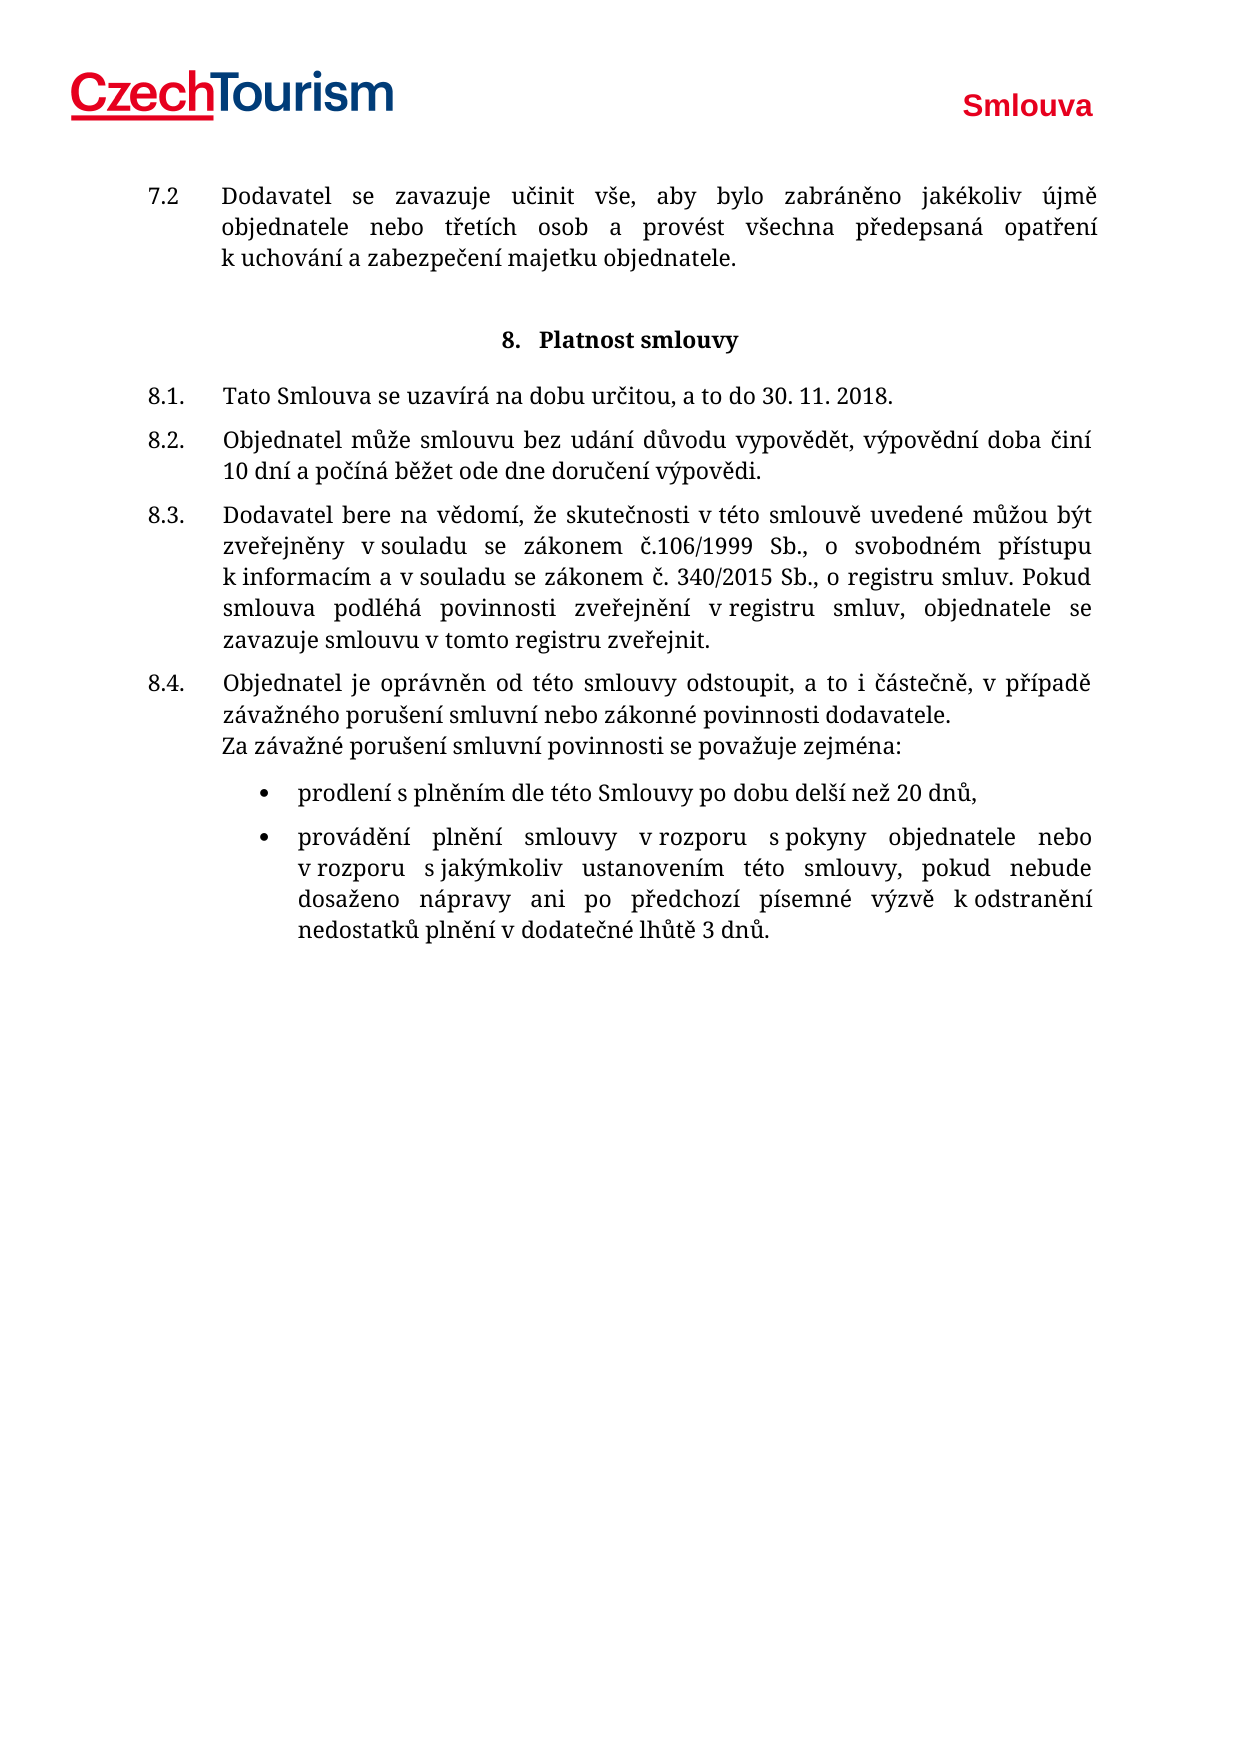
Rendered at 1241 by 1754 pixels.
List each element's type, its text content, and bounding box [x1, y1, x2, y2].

text 7.2 Dodavatel se zavazuje učinit vše, aby bylo zabráněno jakékoliv újmě objednatele nebo třetích osob a provést všechna předepsaná opatření k uchování a zabezpečení majetku objednatele. [148, 180, 1098, 274]
list provádění plnění smlouvy v rozporu s pokyny objednatele nebo v rozporu s jakýmkoliv ustanovením této smlouvy, pokud nebude dosaženo nápravy ani po předchozí písemné výzvě k odstranění nedostatků plnění v dodatečné lhůtě 3 dnů. [260, 821, 1092, 946]
text Za závažné porušení smluvní povinnosti se považuje zejména: [222, 730, 1092, 761]
picture [0, 0, 467, 195]
list Objednatel je oprávněn od této smlouvy odstoupit, a to i částečně, v případě závažného porušení smluvní nebo zákonné povinnosti dodavatele. [148, 667, 1092, 730]
list Dodavatel bere na vědomí, že skutečnosti v této smlouvě uvedené můžou být zveřejněny v souladu se zákonem č.106/1999 Sb., o svobodném přístupu k informacím a v souladu se zákonem č. 340/2015 Sb., o registru smluv. Pokud smlouva podléhá povinnosti zveřejnění v registru smluv, objednatele se zavazuje smlouvu v tomto registru zveřejnit. [148, 499, 1092, 655]
list Platnost smlouvy [148, 324, 1092, 355]
list Objednatel může smlouvu bez udání důvodu vypovědět, výpovědní doba činí 10 dní a počíná běžet ode dne doručení výpovědi. [148, 424, 1092, 486]
list Tato Smlouva se uzavírá na dobu určitou, a to do 30. 11. 2018. [148, 380, 1092, 411]
list prodlení s plněním dle této Smlouvy po dobu delší než 20 dnů, [260, 777, 1092, 808]
